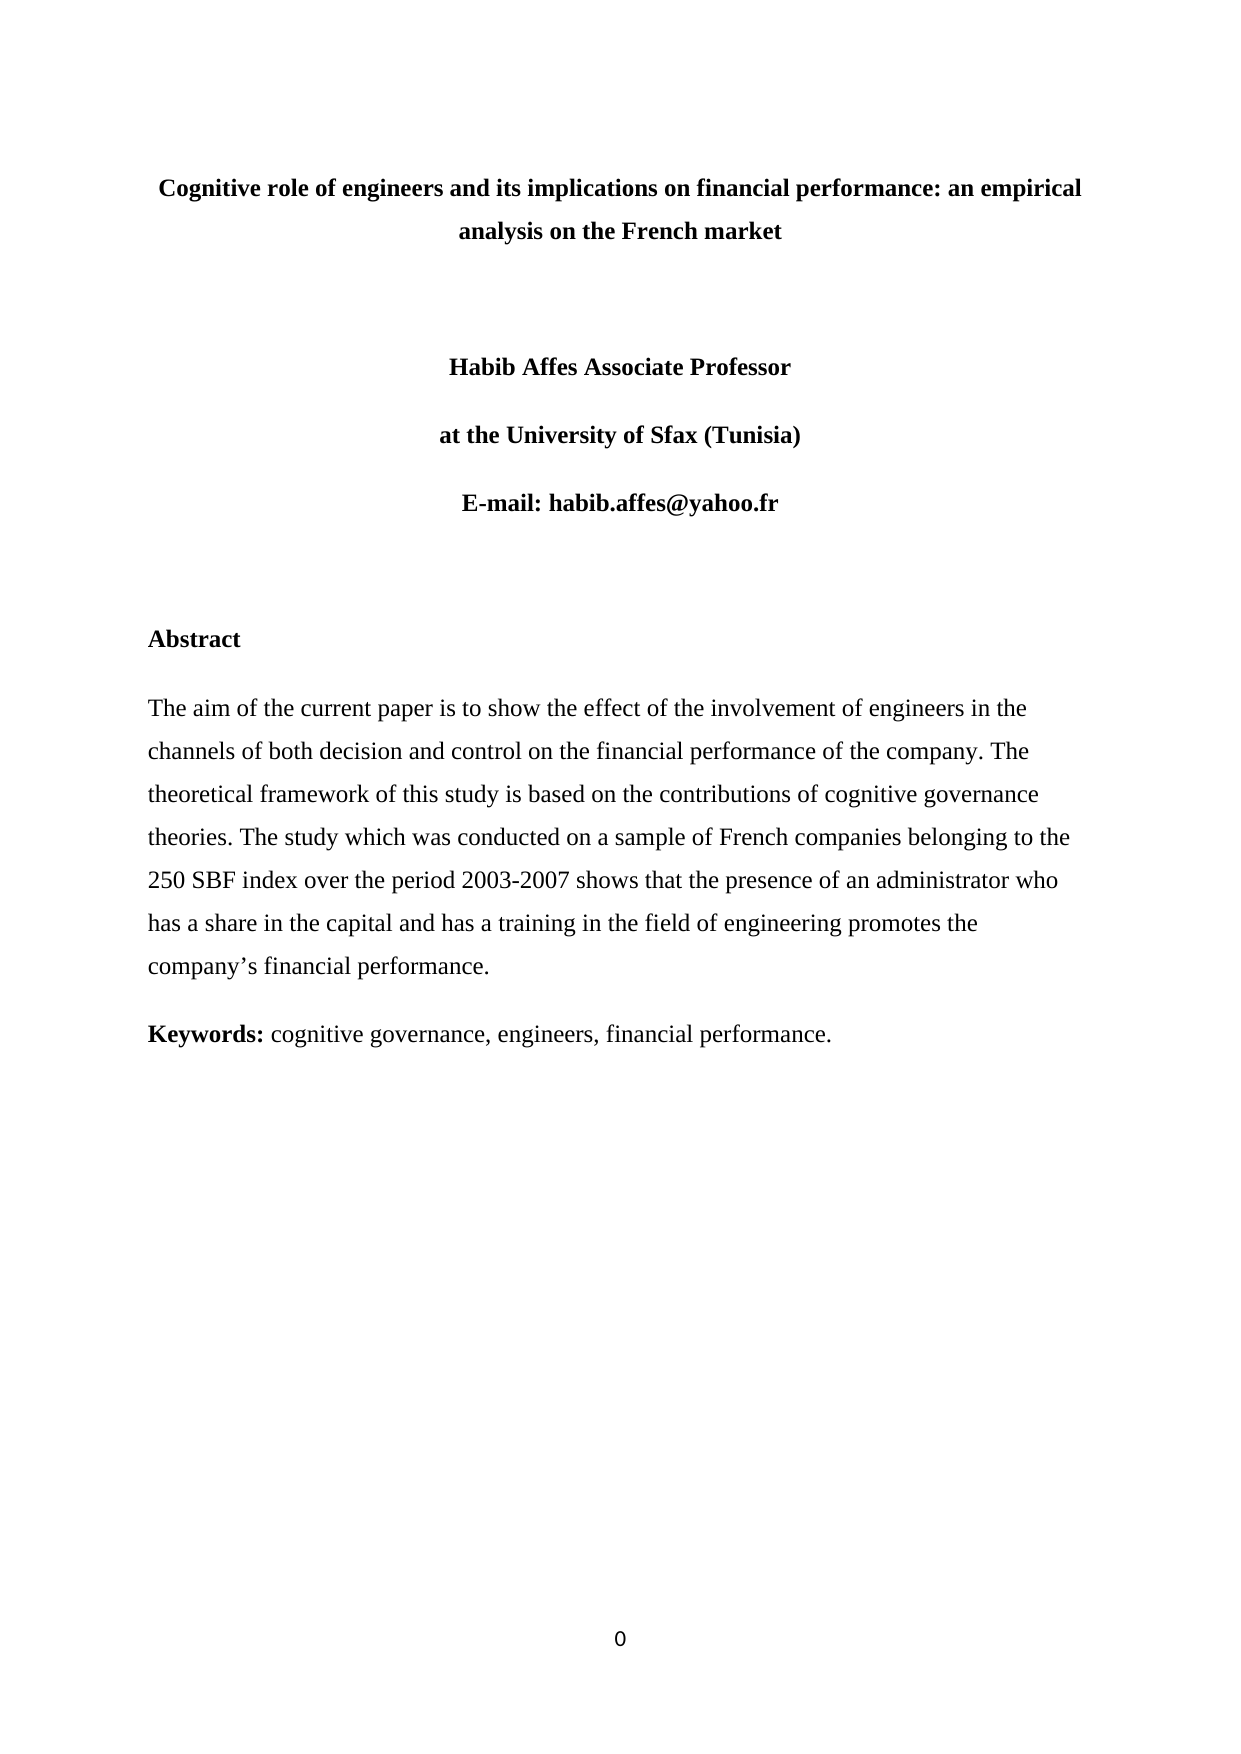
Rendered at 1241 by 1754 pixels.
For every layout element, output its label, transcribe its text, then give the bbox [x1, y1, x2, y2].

text Keywords: cognitive governance, engineers, financial performance. [148, 1019, 1093, 1048]
text at the University of Sfax (Tunisia) [148, 420, 1093, 449]
text The aim of the current paper is to show the effect of the involvement of engineers in the channels of both decision and control on the financial performance of the company. The theoretical framework of this study is based on the contributions of cognitive governance theories. The study which was conducted on a sample of French companies belonging to the 250 SBF index over the period 2003-2007 shows that the presence of an administrator who has a share in the capital and has a training in the field of engineering promotes the company’s financial performance. [148, 693, 1093, 980]
text E-mail: habib.affes@yahoo.fr [148, 488, 1093, 517]
text Cognitive role of engineers and its implications on financial performance: an empirical analysis on the French market [148, 173, 1093, 244]
text Habib Affes Associate Professor [148, 352, 1093, 381]
text Abstract [148, 624, 1093, 653]
